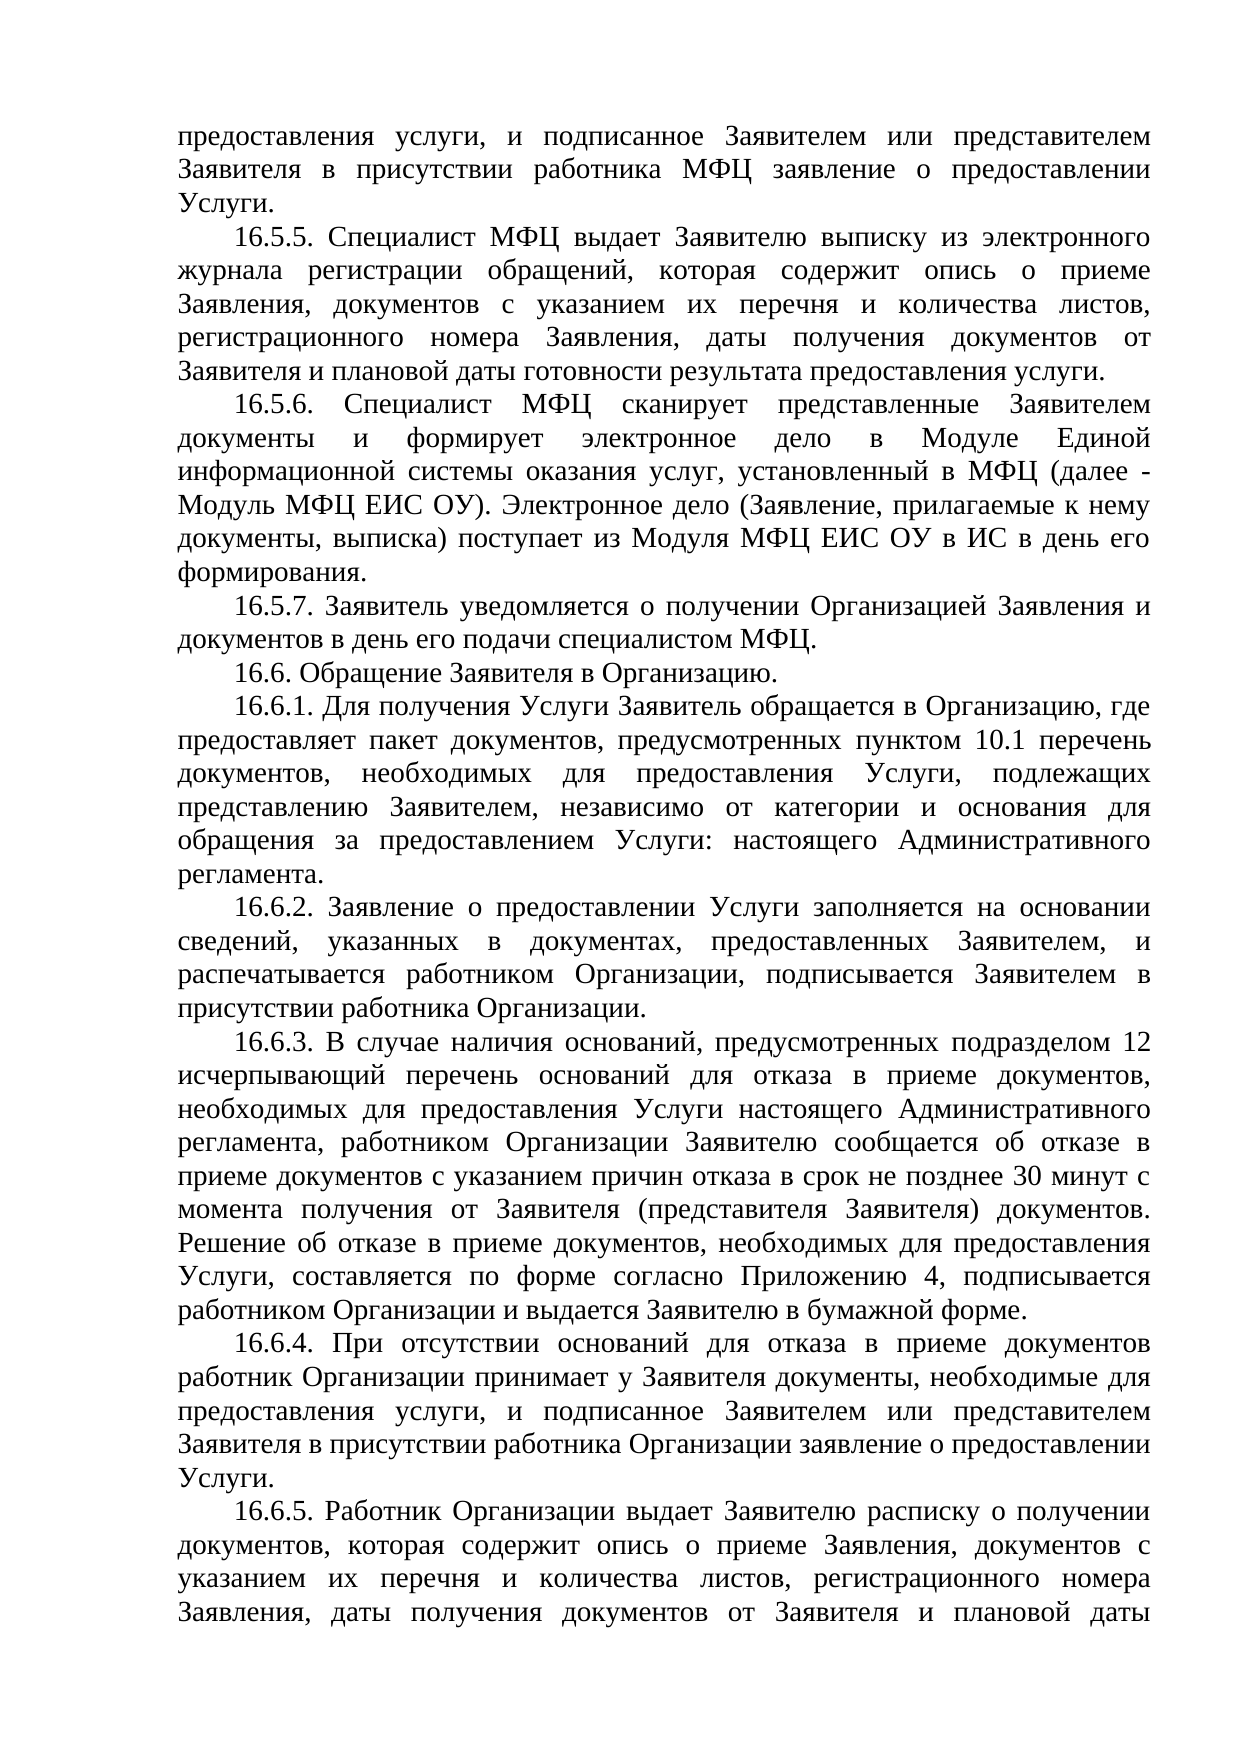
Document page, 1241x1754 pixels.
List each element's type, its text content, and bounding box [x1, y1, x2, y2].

text 16.6.4. При отсутствии оснований для отказа в приеме документов работник Организации принимает у Заявителя документы, необходимые для предоставления услуги, и подписанное Заявителем или представителем Заявителя в присутствии работника Организации заявление о предоставлении Услуги. [177, 1326, 1152, 1493]
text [177, 1493, 1152, 1627]
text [177, 118, 1152, 219]
text 16.6. Обращение Заявителя в Организацию. [177, 655, 1152, 688]
text 16.5.6. Специалист МФЦ сканирует представленные Заявителем документы и формирует электронное дело в Модуле Единой информационной системы оказания услуг, установленный в МФЦ (далее - Модуль МФЦ ЕИС ОУ). Электронное дело (Заявление, прилагаемые к нему документы, выписка) поступает из Модуля МФЦ ЕИС ОУ в ИС в день его формирования. [177, 386, 1152, 588]
text 16.5.5. Специалист МФЦ выдает Заявителю выписку из электронного журнала регистрации обращений, которая содержит опись о приеме Заявления, документов с указанием их перечня и количества листов, регистрационного номера Заявления, даты получения документов от Заявителя и плановой даты готовности результата предоставления услуги. [177, 219, 1152, 386]
text 16.5.7. Заявитель уведомляется о получении Организацией Заявления и документов в день его подачи специалистом МФЦ. [177, 588, 1152, 655]
text 16.6.2. Заявление о предоставлении Услуги заполняется на основании сведений, указанных в документах, предоставленных Заявителем, и распечатывается работником Организации, подписывается Заявителем в присутствии работника Организации. [177, 889, 1152, 1024]
text 16.6.3. В случае наличия оснований, предусмотренных подразделом 12 исчерпывающий перечень оснований для отказа в приеме документов, необходимых для предоставления Услуги настоящего Административного регламента, работником Организации Заявителю сообщается об отказе в приеме документов с указанием причин отказа в срок не позднее 30 минут с момента получения от Заявителя (представителя Заявителя) документов. Решение об отказе в приеме документов, необходимых для предоставления Услуги, составляется по форме согласно Приложению 4, подписывается работником Организации и выдается Заявителю в бумажной форме. [177, 1024, 1152, 1326]
text 16.6.1. Для получения Услуги Заявитель обращается в Организацию, где предоставляет пакет документов, предусмотренных пунктом 10.1 перечень документов, необходимых для предоставления Услуги, подлежащих представлению Заявителем, независимо от категории и основания для обращения за предоставлением Услуги: настоящего Административного регламента. [177, 688, 1152, 889]
